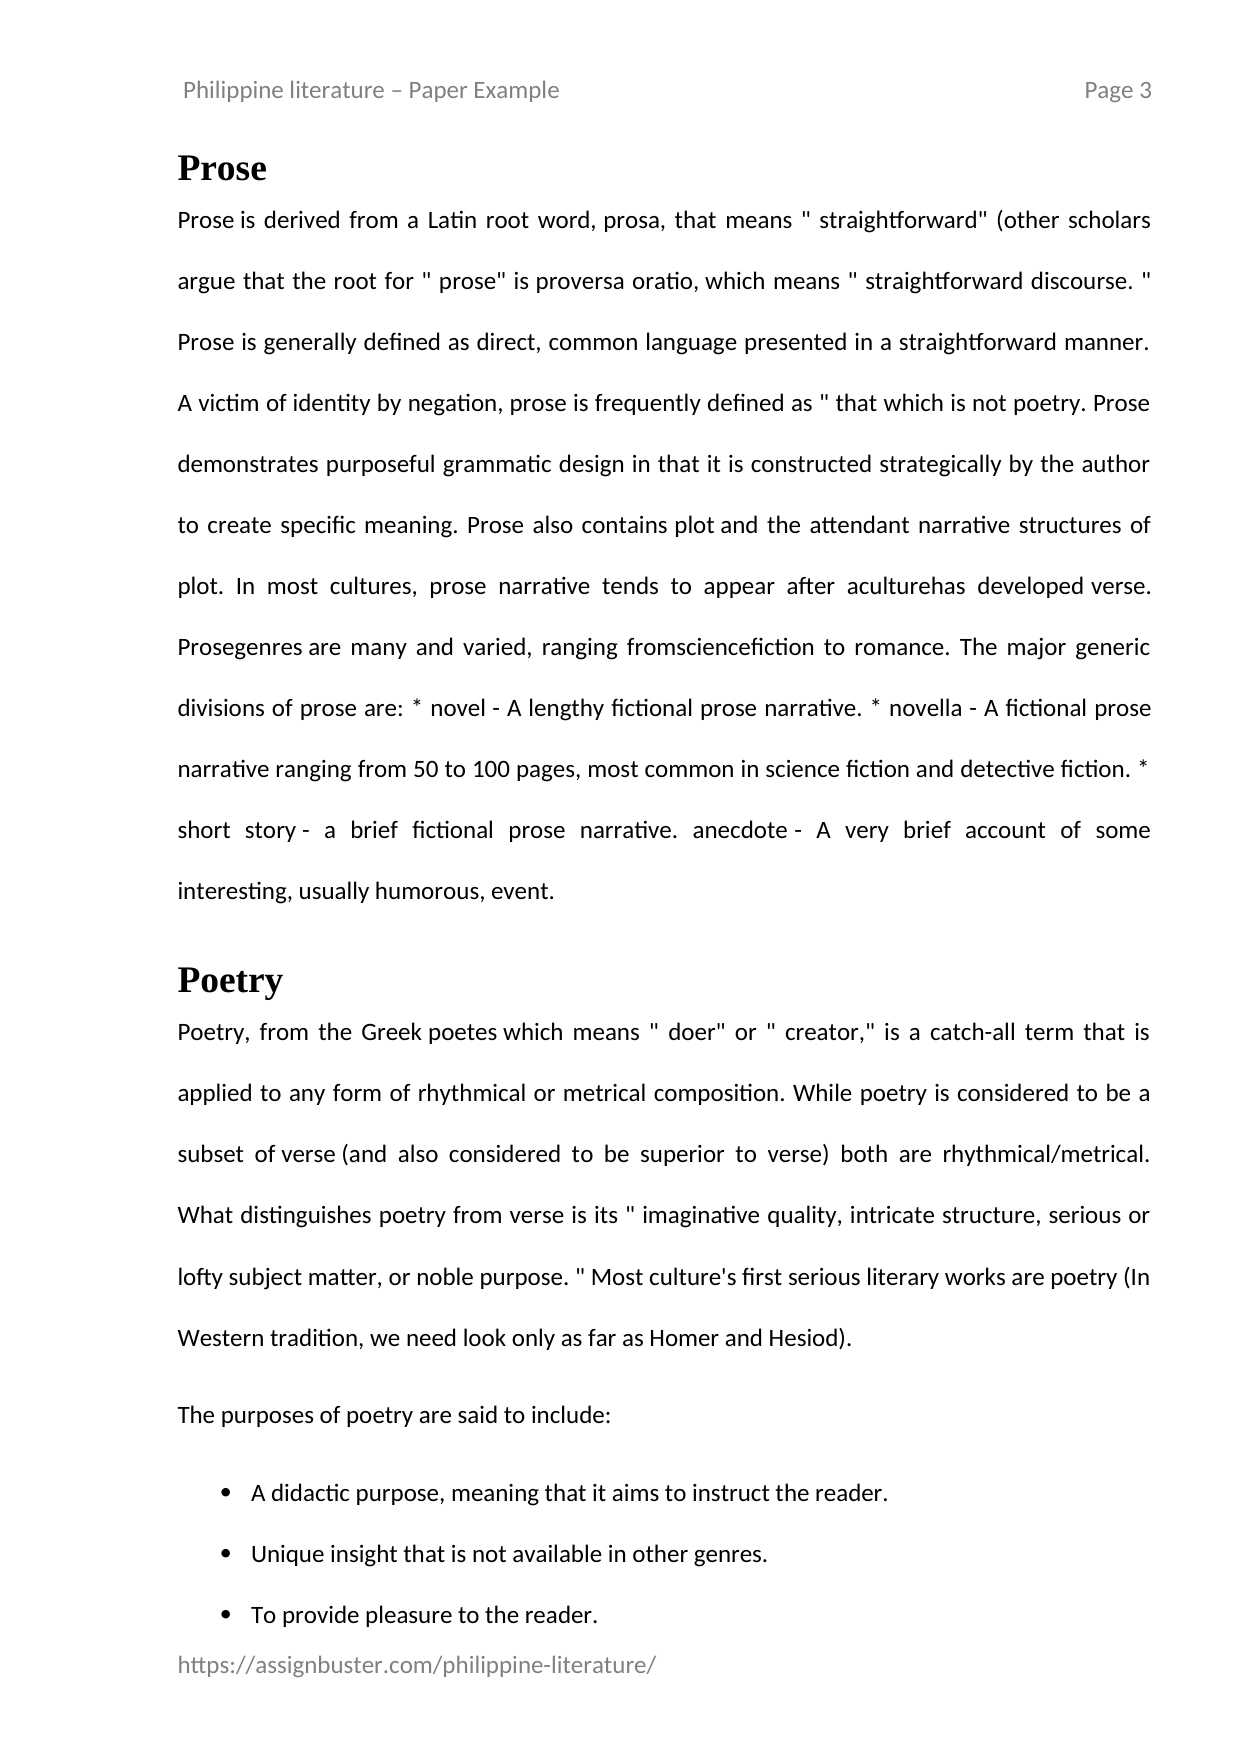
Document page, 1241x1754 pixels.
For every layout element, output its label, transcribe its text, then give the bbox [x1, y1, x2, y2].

subtitle Poetry [177, 957, 1152, 1001]
list Unique insight that is not available in other genres. [221, 1538, 1152, 1569]
text Prose is derived from a Latin root word, prosa, that means " straightforward" (other scholars argue that the root for " prose" is proversa oratio, which means " straightforward discourse. " Prose is generally defined as direct, common language presented in a straightforward manner. A victim of identity by negation, prose is frequently defined as " that which is not poetry. Prose demonstrates purposeful grammatic design in that it is constructed strategically by the author to create specific meaning. Prose also contains plot and the attendant narrative structures of plot. In most cultures, prose narrative tends to appear after aculturehas developed verse. Prosegenres are many and varied, ranging fromsciencefiction to romance. The major generic divisions of prose are: * novel - A lengthy fictional prose narrative. * novella - A fictional prose narrative ranging from 50 to 100 pages, most common in science fiction and detective fiction. * short story - a brief fictional prose narrative. anecdote - A very brief account of some interesting, usually humorous, event. [177, 204, 1152, 906]
list To provide pleasure to the reader. [221, 1599, 1152, 1630]
list A didactic purpose, meaning that it aims to instruct the reader. [221, 1477, 1152, 1508]
text Poetry, from the Greek poetes which means " doer" or " creator," is a catch-all term that is applied to any form of rhythmical or metrical composition. While poetry is considered to be a subset of verse (and also considered to be superior to verse) both are rhythmical/metrical. What distinguishes poetry from verse is its " imaginative quality, intricate structure, serious or lofty subject matter, or noble purpose. " Most culture's first serious literary works are poetry (In Western tradition, we need look only as far as Homer and Hesiod). [177, 1016, 1152, 1352]
text The purposes of poetry are said to include: [177, 1399, 1152, 1430]
subtitle Prose [177, 145, 1152, 188]
